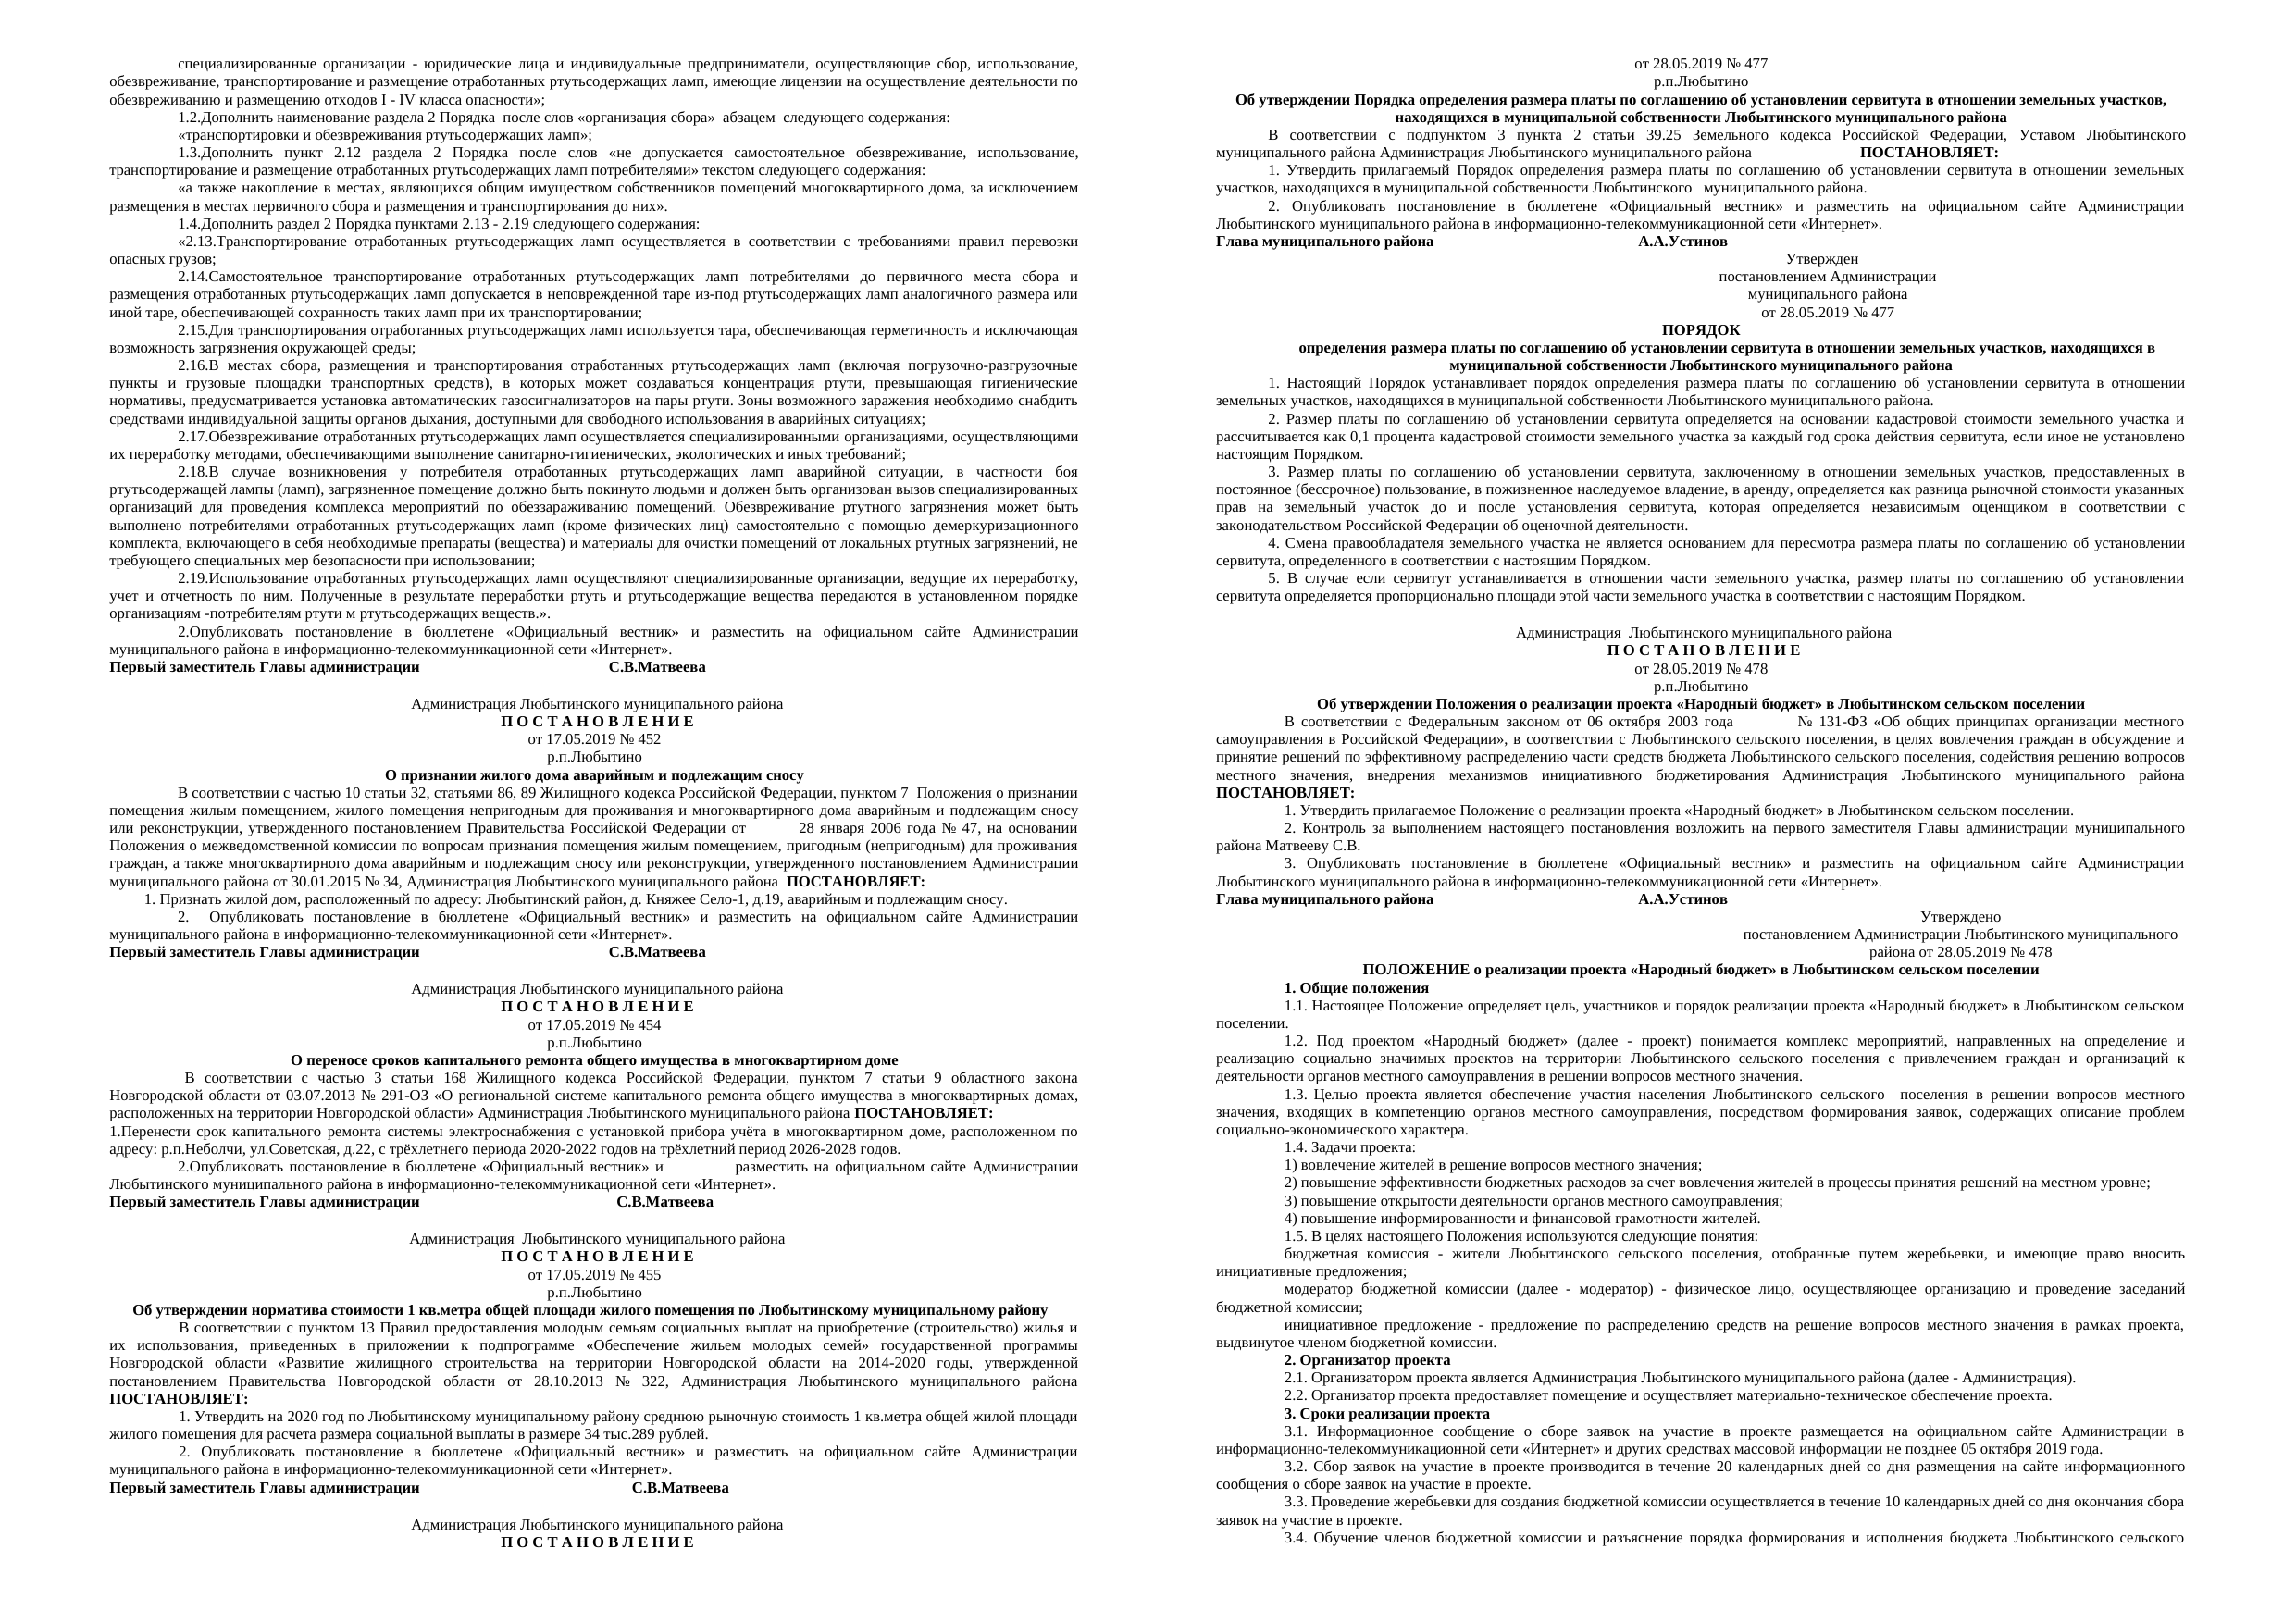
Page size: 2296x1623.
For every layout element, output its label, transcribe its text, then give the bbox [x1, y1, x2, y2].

text 1.2.Дополнить наименование раздела 2 Порядка после слов «организация сбора» абзацем следующего содержания: [109, 108, 1079, 126]
text 2.Опубликовать постановление в бюллетене «Официальный вестник» и разместить на официальном сайте Администрации Любытинского муниципального района в информационно-телекоммуникационной сети «Интернет». [109, 1158, 1079, 1193]
text 2.16.В местах сбора, размещения и транспортирования отработанных ртутьсодержащих ламп (включая погрузочно-разгрузочные пункты и грузовые площадки транспортных средств), в которых может создаваться концентрация ртути, превышающая гигиенические нормативы, предусматривается установка автоматических газосигнализаторов на пары ртути. Зоны возможного заражения необходимо снабдить средствами индивидуальной защиты органов дыхания, доступными для свободного использования в аварийных ситуациях; [109, 356, 1079, 427]
text Утверждено [1735, 908, 2186, 925]
text 1.2. Под проектом «Народный бюджет» (далее - проект) понимается комплекс мероприятий, направленных на определение и реализацию социально значимых проектов на территории Любытинского сельского поселения с привлечением граждан и организаций к деятельности органов местного самоуправления в решении вопросов местного значения. [1216, 1032, 2186, 1084]
text 1.Перенести срок капитального ремонта системы электроснабжения с установкой прибора учёта в многоквартирном доме, расположенном по адресу: р.п.Неболчи, ул.Советская, д.22, с трёхлетнего периода 2020-2022 годов на трёхлетний период 2026-2028 годов. [109, 1121, 1079, 1158]
text 2.1. Организатором проекта является Администрация Любытинского муниципального района (далее - Администрация). [1216, 1369, 2186, 1386]
text 1.3. Целью проекта является обеспечение участия населения Любытинского сельского поселения в решении вопросов местного значения, входящих в компетенцию органов местного самоуправления, посредством формирования заявок, содержащих описание проблем социально-экономического характера. [1216, 1084, 2186, 1138]
text 1.1. Настоящее Положение определяет цель, участников и порядок реализации проекта «Народный бюджет» в Любытинском сельском поселении. [1216, 997, 2186, 1032]
text 2.17.Обезвреживание отработанных ртутьсодержащих ламп осуществляется специализированными организациями, осуществляющими их переработку методами, обеспечивающими выполнение санитарно-гигиенических, экологических и иных требований; [109, 427, 1079, 463]
text Глава муниципального района А.А.Устинов [1216, 890, 2235, 908]
text 1. Признать жилой дом, расположенный по адресу: Любытинский район, д. Княжее Село-1, д.19, аварийным и подлежащим сносу. [109, 890, 1079, 908]
text района от 28.05.2019 № 478 [1735, 943, 2186, 960]
subtitle Администрация Любытинского муниципального района [109, 1515, 1085, 1533]
text 1. Утвердить прилагаемый Порядок определения размера платы по соглашению об установлении сервитута в отношении земельных участков, находящихся в муниципальной собственности Любытинского муниципального района. [1216, 161, 2186, 196]
text Первый заместитель Главы администрации С.В.Матвеева [109, 1193, 1128, 1210]
text 1. Настоящий Порядок устанавливает порядок определения размера платы по соглашению об установлении сервитута в отношении земельных участков, находящихся в муниципальной собственности Любытинского муниципального района. [1216, 374, 2186, 409]
text от 28.05.2019 № 477 [1216, 303, 2235, 321]
text 2. Опубликовать постановление в бюллетене «Официальный вестник» и разместить на официальном сайте Администрации муниципального района в информационно-телекоммуникационной сети «Интернет». [109, 908, 1079, 943]
text 1. Общие положения [1216, 978, 2186, 997]
text р.п.Любытино [109, 1034, 1080, 1051]
text от 17.05.2019 № 452 [109, 730, 1080, 748]
text В соответствии с частью 3 статьи 168 Жилищного кодекса Российской Федерации, пунктом 7 статьи 9 областного закона Новгородской области от 03.07.2013 № 291-ОЗ «О региональной системе капитального ремонта общего имущества в многоквартирных домах, расположенных на территории Новгородской области» Администрация Любытинского муниципального района ПОСТАНОВЛЯЕТ: [109, 1069, 1079, 1121]
text 3.3. Проведение жеребьевки для создания бюджетной комиссии осуществляется в течение 10 календарных дней со дня окончания сбора заявок на участие в проекте. [1216, 1493, 2186, 1529]
text Первый заместитель Главы администрации С.В.Матвеева [109, 943, 1128, 960]
text 1. Утвердить прилагаемое Положение о реализации проекта «Народный бюджет» в Любытинском сельском поселении. [1216, 801, 2186, 819]
text постановлением Администрации Любытинского муниципального [1735, 925, 2186, 943]
text 2.Опубликовать постановление в бюллетене «Официальный вестник» и разместить на официальном сайте Администрации муниципального района в информационно-телекоммуникационной сети «Интернет». [109, 622, 1079, 658]
text Первый заместитель Главы администрации С.В.Матвеева [109, 1478, 1128, 1496]
text «транспортировки и обезвреживания ртутьсодержащих ламп»; [109, 126, 1079, 143]
text 3.1. Информационное сообщение о сборе заявок на участие в проекте размещается на официальном сайте Администрации в информационно-телекоммуникационной сети «Интернет» и других средствах массовой информации не позднее 05 октября 2019 года. [1216, 1422, 2186, 1457]
text 2. Опубликовать постановление в бюллетене «Официальный вестник» и разместить на официальном сайте Администрации Любытинского муниципального района в информационно-телекоммуникационной сети «Интернет». [1216, 196, 2186, 232]
text 1.4.Дополнить раздел 2 Порядка пунктами 2.13 - 2.19 следующего содержания: [109, 215, 1079, 232]
text модератор бюджетной комиссии (далее - модератор) - физическое лицо, осуществляющее организацию и проведение заседаний бюджетной комиссии; [1216, 1280, 2186, 1316]
text 1. Утвердить на 2020 год по Любытинскому муниципальному району среднюю рыночную стоимость 1 кв.метра общей жилой площади жилого помещения для расчета размера социальной выплаты в размере 34 тыс.289 рублей. [109, 1407, 1079, 1443]
text инициативное предложение - предложение по распределению средств на решение вопросов местного значения в рамках проекта, выдвинутое членом бюджетной комиссии. [1216, 1316, 2186, 1351]
text 4) повышение информированности и финансовой грамотности жителей. [1216, 1209, 2186, 1227]
text 3. Размер платы по соглашению об установлении сервитута, заключенному в отношении земельных участков, предоставленных в постоянное (бессрочное) пользование, в пожизненное наследуемое владение, в аренду, определяется как разница рыночной стоимости указанных прав на земельный участок до и после установления сервитута, которая определяется независимым оценщиком в соответствии с законодательством Российской Федерации об оценочной деятельности. [1216, 463, 2186, 534]
text 1) вовлечение жителей в решение вопросов местного значения; [1216, 1156, 2186, 1173]
text р.п.Любытино [109, 748, 1080, 765]
text Утвержден [1216, 250, 2235, 267]
text 3) повышение открытости деятельности органов местного самоуправления; [1216, 1191, 2186, 1209]
text определения размера платы по соглашению об установлении сервитута в отношении земельных участков, находящихся в муниципальной собственности Любытинского муниципального района [1216, 339, 2186, 374]
subtitle Администрация Любытинского муниципального района [109, 695, 1085, 712]
text 4. Смена правообладателя земельного участка не является основанием для пересмотра размера платы по соглашению об установлении сервитута, определенного в соответствии с настоящим Порядком. [1216, 534, 2186, 569]
text П О С Т А Н О В Л Е Н И Е [1216, 641, 2191, 659]
subtitle Администрация Любытинского муниципального района [1216, 624, 2191, 641]
text В соответствии с подпунктом 3 пункта 2 статьи 39.25 Земельного кодекса Российской Федерации, Уставом Любытинского муниципального района Администрация Любытинского муниципального района ПОСТАНОВЛЯЕТ: [1216, 126, 2186, 161]
text Глава муниципального района А.А.Устинов [1216, 232, 2235, 250]
text П О С Т А Н О В Л Е Н И Е [109, 1247, 1085, 1265]
text от 28.05.2019 № 477 [1216, 55, 2186, 72]
text В соответствии с Федеральным законом от 06 октября 2003 года № 131-ФЗ «Об общих принципах организации местного самоуправления в Российской Федерации», в соответствии с Любытинского сельского поселения, в целях вовлечения граждан в обсуждение и принятие решений по эффективному распределению части средств бюджета Любытинского сельского поселения, содействия решению вопросов местного значения, внедрения механизмов инициативного бюджетирования Администрация Любытинского муниципального района ПОСТАНОВЛЯЕТ: [1216, 712, 2186, 801]
text О переносе сроков капитального ремонта общего имущества в многоквартирном доме [109, 1051, 1080, 1069]
text В соответствии с частью 10 статьи 32, статьями 86, 89 Жилищного кодекса Российской Федерации, пунктом 7 Положения о признании помещения жилым помещением, жилого помещения непригодным для проживания и многоквартирного дома аварийным и подлежащим сносу или реконструкции, утвержденного постановлением Правительства Российской Федерации от 28 января 2006 года № 47, на основании Положения о межведомственной комиссии по вопросам признания помещения жилым помещением, пригодным (непригодным) для проживания граждан, а также многоквартирного дома аварийным и подлежащим сносу или реконструкции, утвержденного постановлением Администрации муниципального района от 30.01.2015 № 34, Администрация Любытинского муниципального района ПОСТАНОВЛЯЕТ: [109, 784, 1079, 890]
text 2. Организатор проекта [1216, 1351, 2186, 1369]
text р.п.Любытино [109, 1283, 1080, 1301]
text 2.18.В случае возникновения у потребителя отработанных ртутьсодержащих ламп аварийной ситуации, в частности боя ртутьсодержащей лампы (ламп), загрязненное помещение должно быть покинуто людьми и должен быть организован вызов специализированных организаций для проведения комплекса мероприятий по обеззараживанию помещений. Обезвреживание ртутного загрязнения может быть выполнено потребителями отработанных ртутьсодержащих ламп (кроме физических лиц) самостоятельно с помощью демеркуризационного комплекта, включающего в себя необходимые препараты (вещества) и материалы для очистки помещений от локальных ртутных загрязнений, не требующего специальных мер безопасности при использовании; [109, 463, 1079, 569]
text от 28.05.2019 № 478 [1216, 659, 2186, 677]
text от 17.05.2019 № 455 [109, 1265, 1080, 1283]
subtitle Администрация Любытинского муниципального района [109, 1230, 1085, 1247]
text 2.19.Использование отработанных ртутьсодержащих ламп осуществляют специализированные организации, ведущие их переработку, учет и отчетность по ним. Полученные в результате переработки ртуть и ртутьсодержащие вещества передаются в установленном порядке организациям -потребителям ртути м ртутьсодержащих веществ.». [109, 569, 1079, 622]
text 2.15.Для транспортирования отработанных ртутьсодержащих ламп используется тара, обеспечивающая герметичность и исключающая возможность загрязнения окружающей среды; [109, 321, 1079, 356]
subtitle Администрация Любытинского муниципального района [109, 980, 1085, 997]
text 2) повышение эффективности бюджетных расходов за счет вовлечения жителей в процессы принятия решений на местном уровне; [1216, 1173, 2186, 1191]
text 2. Размер платы по соглашению об установлении сервитута определяется на основании кадастровой стоимости земельного участка и рассчитывается как 0,1 процента кадастровой стоимости земельного участка за каждый год срока действия сервитута, если иное не установлено настоящим Порядком. [1216, 409, 2186, 463]
text 2. Контроль за выполнением настоящего постановления возложить на первого заместителя Главы администрации муниципального района Матвееву С.В. [1216, 819, 2186, 854]
text 1.3.Дополнить пункт 2.12 раздела 2 Порядка после слов «не допускается самостоятельное обезвреживание, использование, транспортирование и размещение отработанных ртутьсодержащих ламп потребителями» текстом следующего содержания: [109, 143, 1079, 179]
text Об утверждении норматива стоимости 1 кв.метра общей площади жилого помещения по Любытинскому муниципальному району [109, 1301, 1071, 1319]
text Первый заместитель Главы администрации С.В.Матвеева [109, 658, 1128, 675]
text «а также накопление в местах, являющихся общим имуществом собственников помещений многоквартирного дома, за исключением размещения в местах первичного сбора и размещения и транспортирования до них». [109, 179, 1079, 215]
text от 17.05.2019 № 454 [109, 1015, 1080, 1034]
text 3. Сроки реализации проекта [1216, 1404, 2186, 1422]
text 3. Опубликовать постановление в бюллетене «Официальный вестник» и разместить на официальном сайте Администрации Любытинского муниципального района в информационно-телекоммуникационной сети «Интернет». [1216, 854, 2186, 890]
text 2.14.Самостоятельное транспортирование отработанных ртутьсодержащих ламп потребителями до первичного места сбора и размещения отработанных ртутьсодержащих ламп допускается в неповрежденной таре из-под ртутьсодержащих ламп аналогичного размера или иной таре, обеспечивающей сохранность таких ламп при их транспортировании; [109, 267, 1079, 321]
text О признании жилого дома аварийным и подлежащим сносу [109, 765, 1080, 784]
text муниципального района [1216, 285, 2235, 303]
text 1.5. В целях настоящего Положения используются следующие понятия: [1216, 1227, 2186, 1245]
text бюджетная комиссия - жители Любытинского сельского поселения, отобранные путем жеребьевки, и имеющие право вносить инициативные предложения; [1216, 1245, 2186, 1280]
text П О С Т А Н О В Л Е Н И Е [109, 712, 1085, 730]
text постановлением Администрации [1216, 267, 2235, 285]
text В соответствии с пунктом 13 Правил предоставления молодым семьям социальных выплат на приобретение (строительство) жилья и их использования, приведенных в приложении к подпрограмме «Обеспечение жильем молодых семей» государственной программы Новгородской области «Развитие жилищного строительства на территории Новгородской области на 2014-2020 годы, утвержденной постановлением Правительства Новгородской области от 28.10.2013 № 322, Администрация Любытинского муниципального района ПОСТАНОВЛЯЕТ: [109, 1319, 1079, 1407]
text 5. В случае если сервитут устанавливается в отношении части земельного участка, размер платы по соглашению об установлении сервитута определяется пропорционально площади этой части земельного участка в соответствии с настоящим Порядком. [1216, 569, 2186, 604]
text 3.2. Сбор заявок на участие в проекте производится в течение 20 календарных дней со дня размещения на сайте информационного сообщения о сборе заявок на участие в проекте. [1216, 1457, 2186, 1493]
text Об утверждении Положения о реализации проекта «Народный бюджет» в Любытинском сельском поселении [1216, 695, 2186, 712]
text 2.2. Организатор проекта предоставляет помещение и осуществляет материально-техническое обеспечение проекта. [1216, 1386, 2186, 1404]
text 1.4. Задачи проекта: [1216, 1138, 2186, 1156]
text П О С Т А Н О В Л Е Н И Е [109, 997, 1085, 1015]
text ПОЛОЖЕНИЕ о реализации проекта «Народный бюджет» в Любытинском сельском поселении [1216, 960, 2186, 978]
text Об утверждении Порядка определения размера платы по соглашению об установлении сервитута в отношении земельных участков, находящихся в муниципальной собственности Любытинского муниципального района [1216, 90, 2186, 126]
text 2. Опубликовать постановление в бюллетене «Официальный вестник» и разместить на официальном сайте Администрации муниципального района в информационно-телекоммуникационной сети «Интернет». [109, 1443, 1079, 1478]
text р.п.Любытино [1216, 72, 2186, 90]
text р.п.Любытино [1216, 677, 2186, 695]
text П О С Т А Н О В Л Е Н И Е [109, 1533, 1085, 1551]
text специализированные организации - юридические лица и индивидуальные предприниматели, осуществляющие сбор, использование, обезвреживание, транспортирование и размещение отработанных ртутьсодержащих ламп, имеющие лицензии на осуществление деятельности по обезвреживанию и размещению отходов I - IV класса опасности»; [109, 55, 1079, 108]
title ПОРЯДОК [1216, 321, 2186, 339]
text «2.13.Транспортирование отработанных ртутьсодержащих ламп осуществляется в соответствии с требованиями правил перевозки опасных грузов; [109, 232, 1079, 267]
